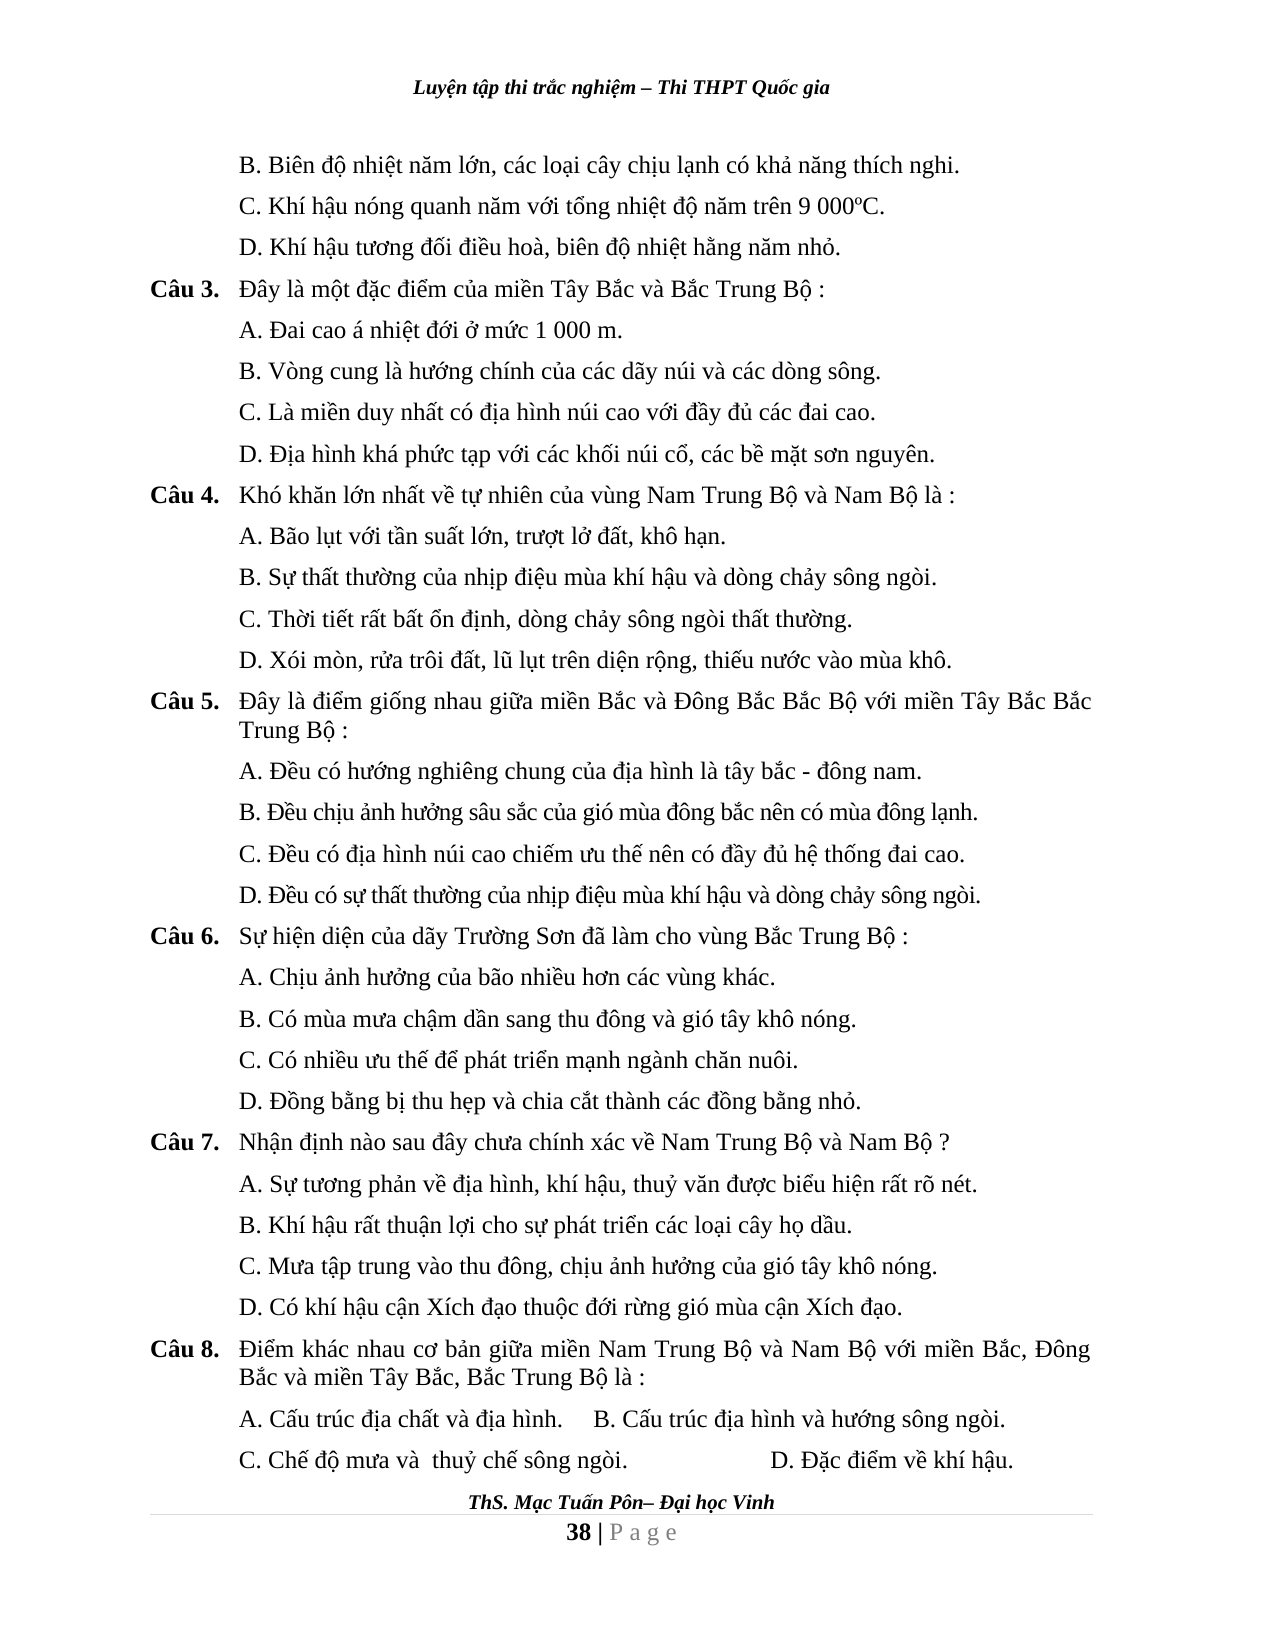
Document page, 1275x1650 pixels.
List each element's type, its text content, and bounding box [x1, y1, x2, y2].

text C. Chế độ mưa và thuỷ chế sông ngòi. D. Đặc điểm về khí hậu. [150, 1445, 1093, 1474]
text A. Cấu trúc địa chất và địa hình. B. Cấu trúc địa hình và hướng sông ngòi. [150, 1404, 1093, 1432]
text C. Khí hậu nóng quanh năm với tổng nhiệt độ năm trên 9 000ºC. [150, 191, 1093, 220]
text A. Đai cao á nhiệt đới ở mức 1 000 m. [150, 315, 1093, 344]
text B. Đều chịu ảnh hưởng sâu sắc của gió mùa đông bắc nên có mùa đông lạnh. [150, 797, 1093, 826]
text A. Chịu ảnh hưởng của bão nhiều hơn các vùng khác. [150, 962, 1093, 991]
text A. Bão lụt với tần suất lớn, trượt lở đất, khô hạn. [150, 521, 1093, 550]
text Câu 3. Đây là một đặc điểm của miền Tây Bắc và Bắc Trung Bộ : [150, 274, 1093, 302]
text Câu 5. Đây là điểm giống nhau giữa miền Bắc và Đông Bắc Bắc Bộ với miền Tây Bắc Bắc Trung Bộ : [150, 686, 1093, 744]
text D. Đều có sự thất thường của nhịp điệu mùa khí hậu và dòng chảy sông ngòi. [150, 880, 1093, 909]
text D. Khí hậu tương đối điều hoà, biên độ nhiệt hằng năm nhỏ. [150, 232, 1093, 261]
text B. Khí hậu rất thuận lợi cho sự phát triển các loại cây họ dầu. [150, 1210, 1093, 1239]
text D. Địa hình khá phức tạp với các khối núi cổ, các bề mặt sơn nguyên. [150, 439, 1093, 467]
text A. Sự tương phản về địa hình, khí hậu, thuỷ văn được biểu hiện rất rõ nét. [150, 1169, 1093, 1197]
text Câu 7. Nhận định nào sau đây chưa chính xác về Nam Trung Bộ và Nam Bộ ? [150, 1127, 1093, 1156]
text B. Vòng cung là hướng chính của các dãy núi và các dòng sông. [150, 356, 1093, 385]
text Câu 4. Khó khăn lớn nhất về tự nhiên của vùng Nam Trung Bộ và Nam Bộ là : [150, 480, 1093, 509]
text D. Đồng bằng bị thu hẹp và chia cắt thành các đồng bằng nhỏ. [150, 1086, 1093, 1115]
text D. Xói mòn, rửa trôi đất, lũ lụt trên diện rộng, thiếu nước vào mùa khô. [150, 645, 1093, 674]
text A. Đều có hướng nghiêng chung của địa hình là tây bắc - đông nam. [150, 756, 1093, 785]
text C. Thời tiết rất bất ổn định, dòng chảy sông ngòi thất thường. [150, 604, 1093, 632]
text C. Là miền duy nhất có địa hình núi cao với đầy đủ các đai cao. [150, 397, 1093, 426]
text C. Có nhiều ưu thế để phát triển mạnh ngành chăn nuôi. [150, 1045, 1093, 1074]
text C. Đều có địa hình núi cao chiếm ưu thế nên có đầy đủ hệ thống đai cao. [150, 839, 1093, 867]
text C. Mưa tập trung vào thu đông, chịu ảnh hưởng của gió tây khô nóng. [150, 1251, 1093, 1280]
text Câu 8. Điểm khác nhau cơ bản giữa miền Nam Trung Bộ và Nam Bộ với miền Bắc, Đông Bắc và miền Tây Bắc, Bắc Trung Bộ là : [150, 1334, 1093, 1391]
text Câu 6. Sự hiện diện của dãy Trường Sơn đã làm cho vùng Bắc Trung Bộ : [150, 921, 1093, 950]
text B. Sự thất thường của nhịp điệu mùa khí hậu và dòng chảy sông ngòi. [150, 562, 1093, 591]
text B. Có mùa mưa chậm dần sang thu đông và gió tây khô nóng. [150, 1004, 1093, 1032]
text B. Biên độ nhiệt năm lớn, các loại cây chịu lạnh có khả năng thích nghi. [150, 150, 1093, 179]
text D. Có khí hậu cận Xích đạo thuộc đới rừng gió mùa cận Xích đạo. [150, 1292, 1093, 1321]
